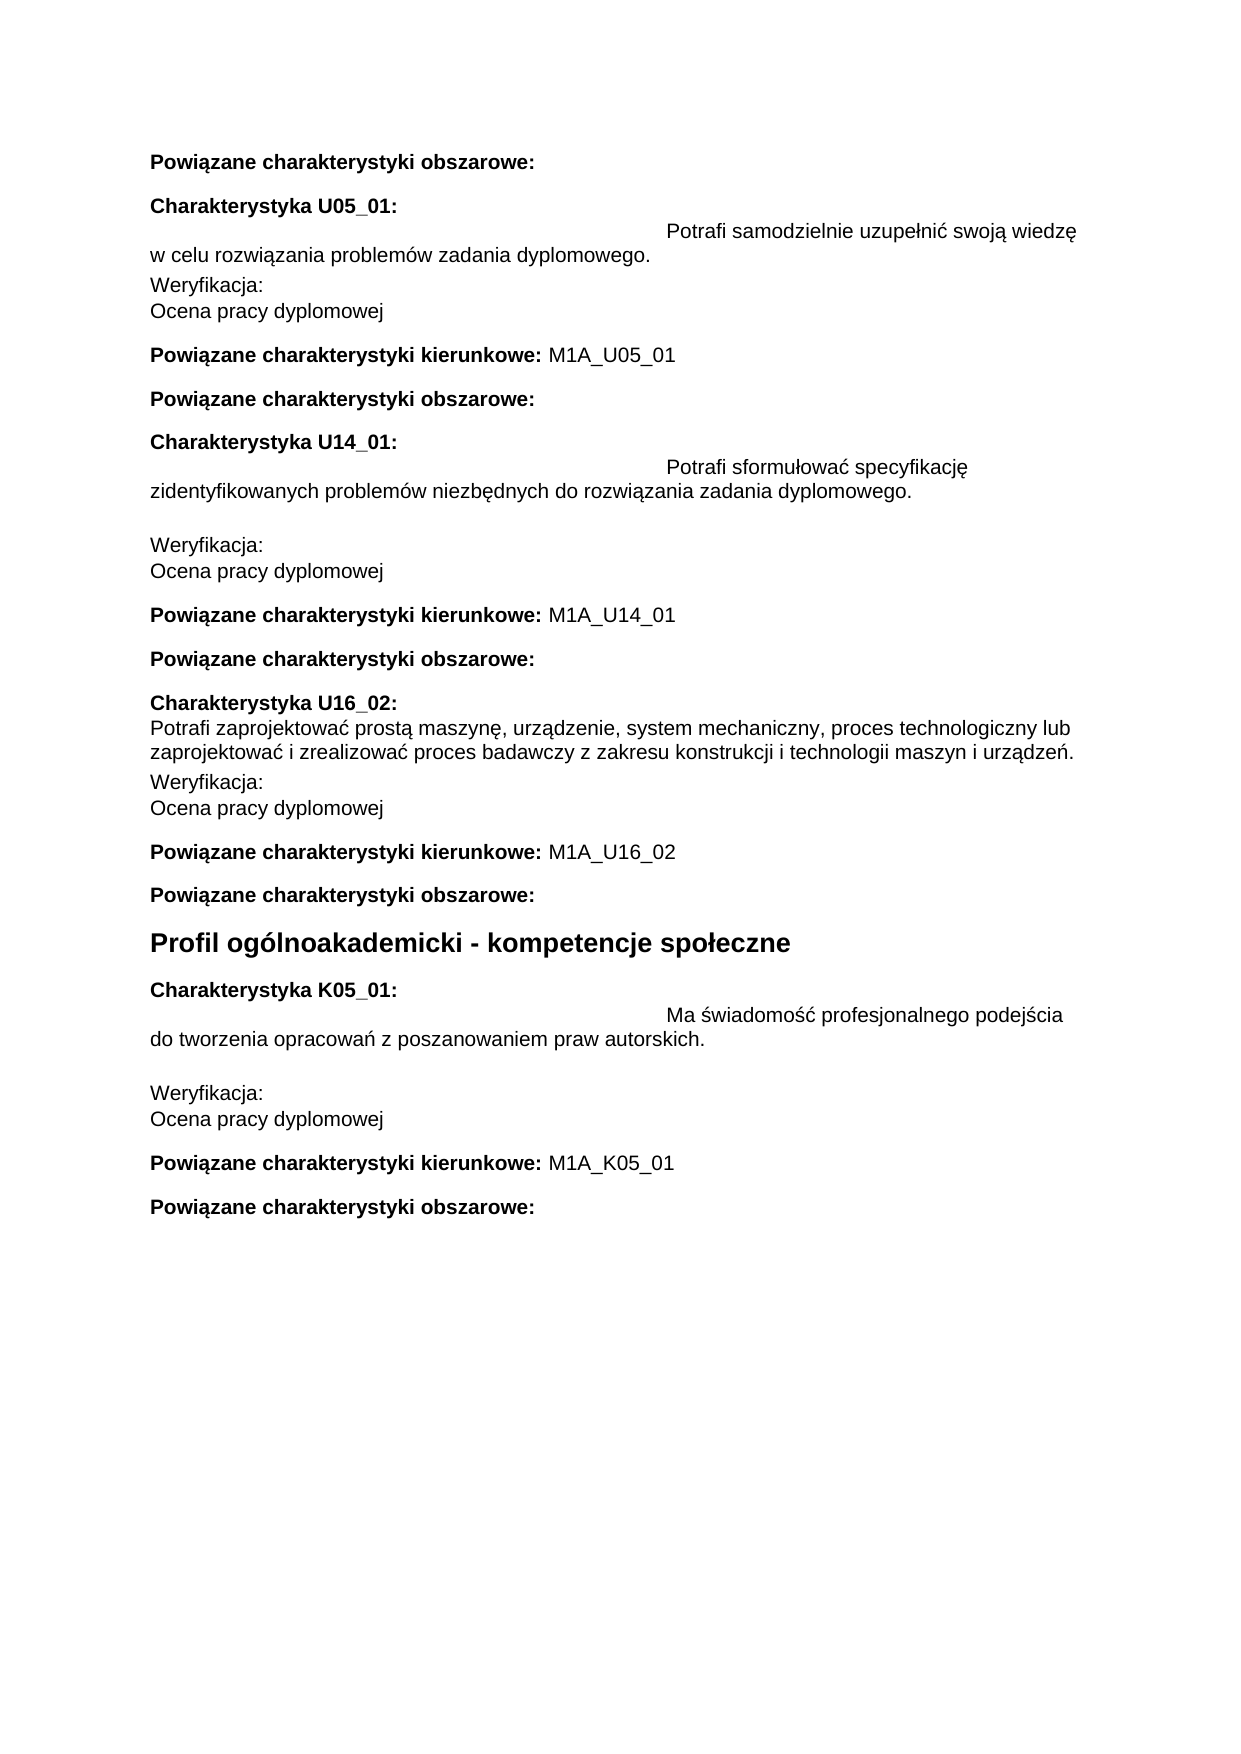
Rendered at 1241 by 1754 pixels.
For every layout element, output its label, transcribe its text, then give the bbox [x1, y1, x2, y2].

text Ocena pracy dyplomowej [150, 559, 1090, 583]
text Powiązane charakterystyki obszarowe: [150, 150, 1090, 174]
text Charakterystyka K05_01: [150, 978, 1090, 1002]
text Weryfikacja: [150, 770, 1090, 794]
text Potrafi samodzielnie uzupełnić swoją wiedzę w celu rozwiązania problemów zadania dyplomowego. [150, 219, 1090, 267]
text Weryfikacja: [150, 1081, 1090, 1105]
text Ma świadomość profesjonalnego podejścia do tworzenia opracowań z poszanowaniem praw autorskich. [150, 1003, 1090, 1075]
text Weryfikacja: [150, 273, 1090, 297]
text Ocena pracy dyplomowej [150, 796, 1090, 820]
text Charakterystyka U16_02: [150, 691, 1090, 714]
text Powiązane charakterystyki obszarowe: [150, 386, 1090, 410]
subtitle Profil ogólnoakademicki - kompetencje społeczne [150, 927, 1090, 958]
text Powiązane charakterystyki obszarowe: [150, 883, 1090, 907]
text Powiązane charakterystyki kierunkowe: M1A_U16_02 [150, 839, 1090, 863]
text Powiązane charakterystyki obszarowe: [150, 1195, 1090, 1219]
text Charakterystyka U05_01: [150, 194, 1090, 218]
text Weryfikacja: [150, 533, 1090, 557]
text Powiązane charakterystyki kierunkowe: M1A_U14_01 [150, 603, 1090, 627]
text Powiązane charakterystyki kierunkowe: M1A_U05_01 [150, 343, 1090, 367]
text Ocena pracy dyplomowej [150, 299, 1090, 323]
text Potrafi sformułować specyfikację zidentyfikowanych problemów niezbędnych do rozwiązania zadania dyplomowego. [150, 455, 1090, 527]
text Powiązane charakterystyki obszarowe: [150, 647, 1090, 671]
text Charakterystyka U14_01: [150, 430, 1090, 454]
text Powiązane charakterystyki kierunkowe: M1A_K05_01 [150, 1151, 1090, 1175]
text Ocena pracy dyplomowej [150, 1107, 1090, 1131]
text Potrafi zaprojektować prostą maszynę, urządzenie, system mechaniczny, proces technologiczny lub zaprojektować i zrealizować proces badawczy z zakresu konstrukcji i technologii maszyn i urządzeń. [150, 716, 1090, 763]
